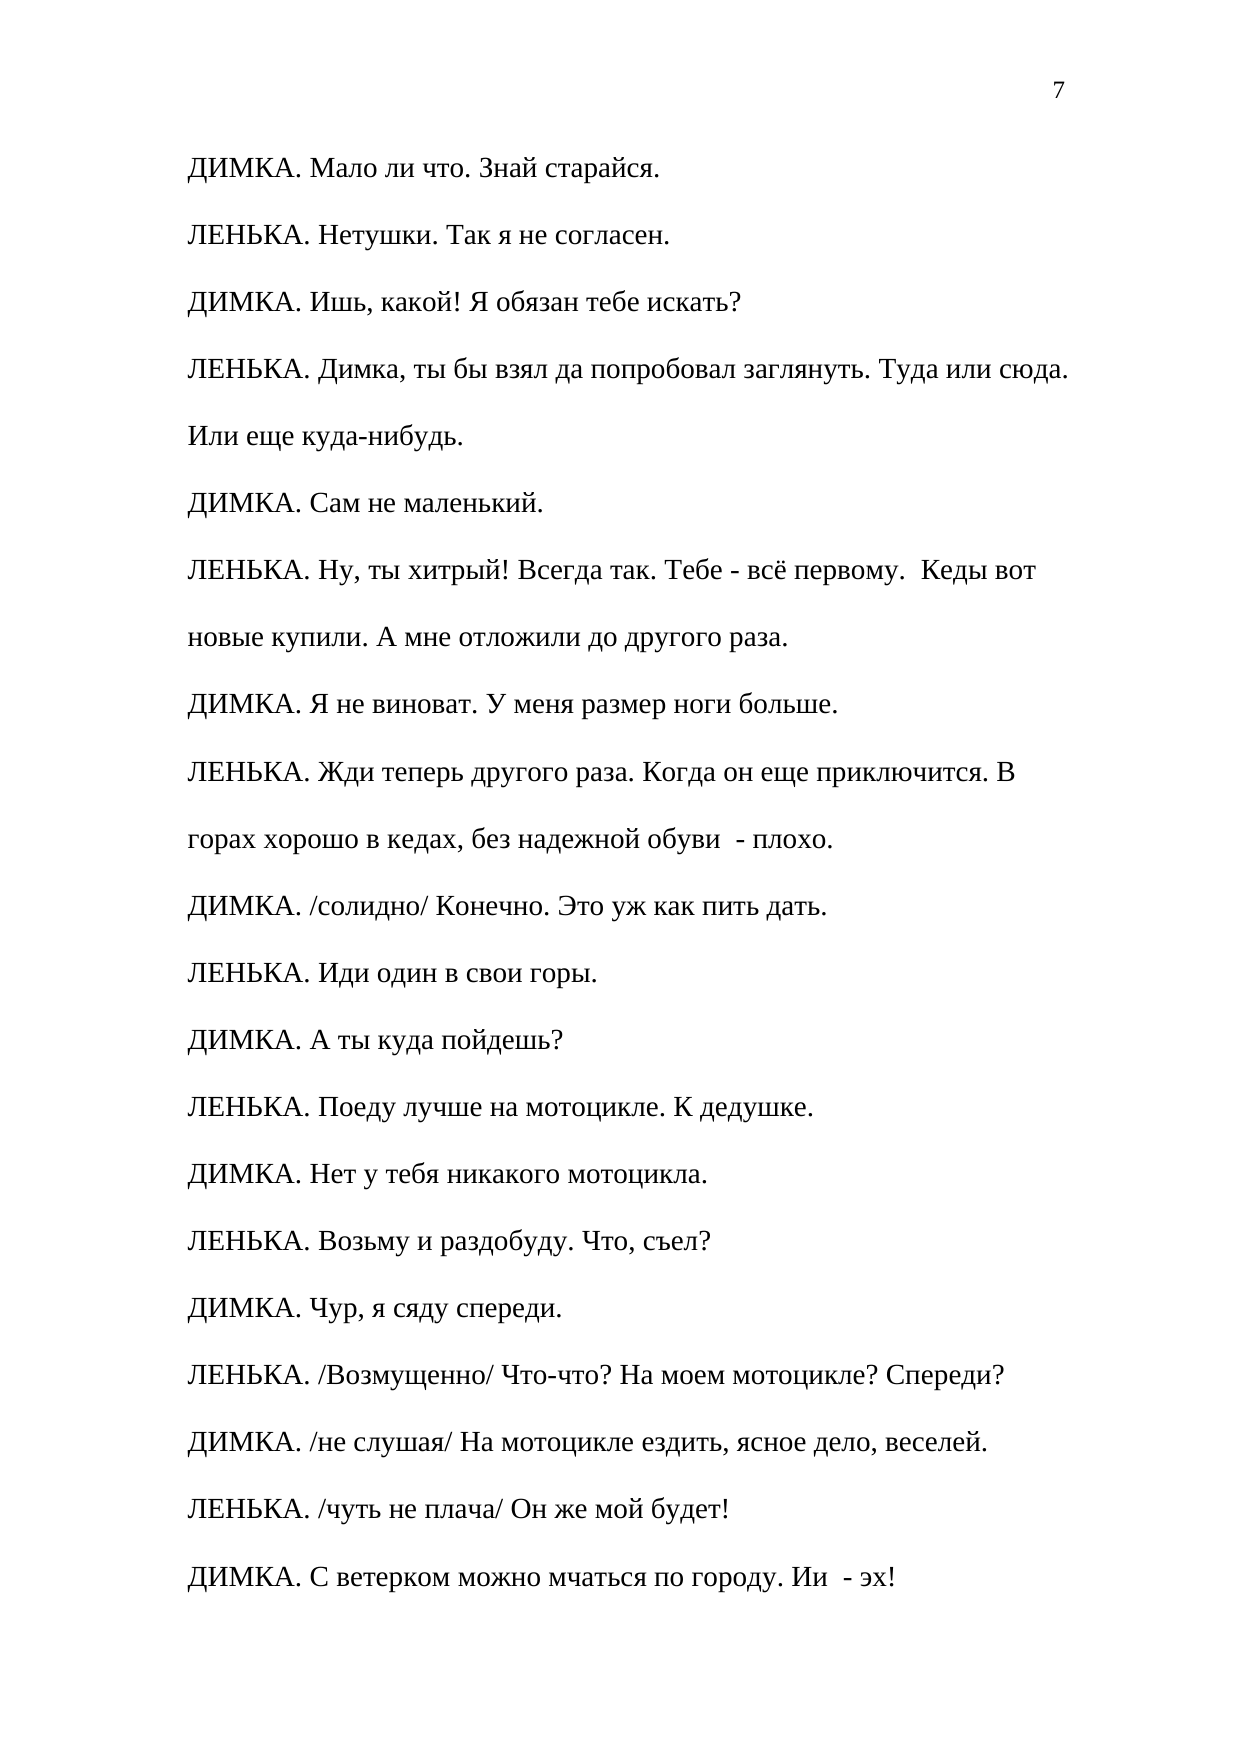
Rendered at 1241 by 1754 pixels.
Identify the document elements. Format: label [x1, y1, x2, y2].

text [187, 150, 1078, 1592]
